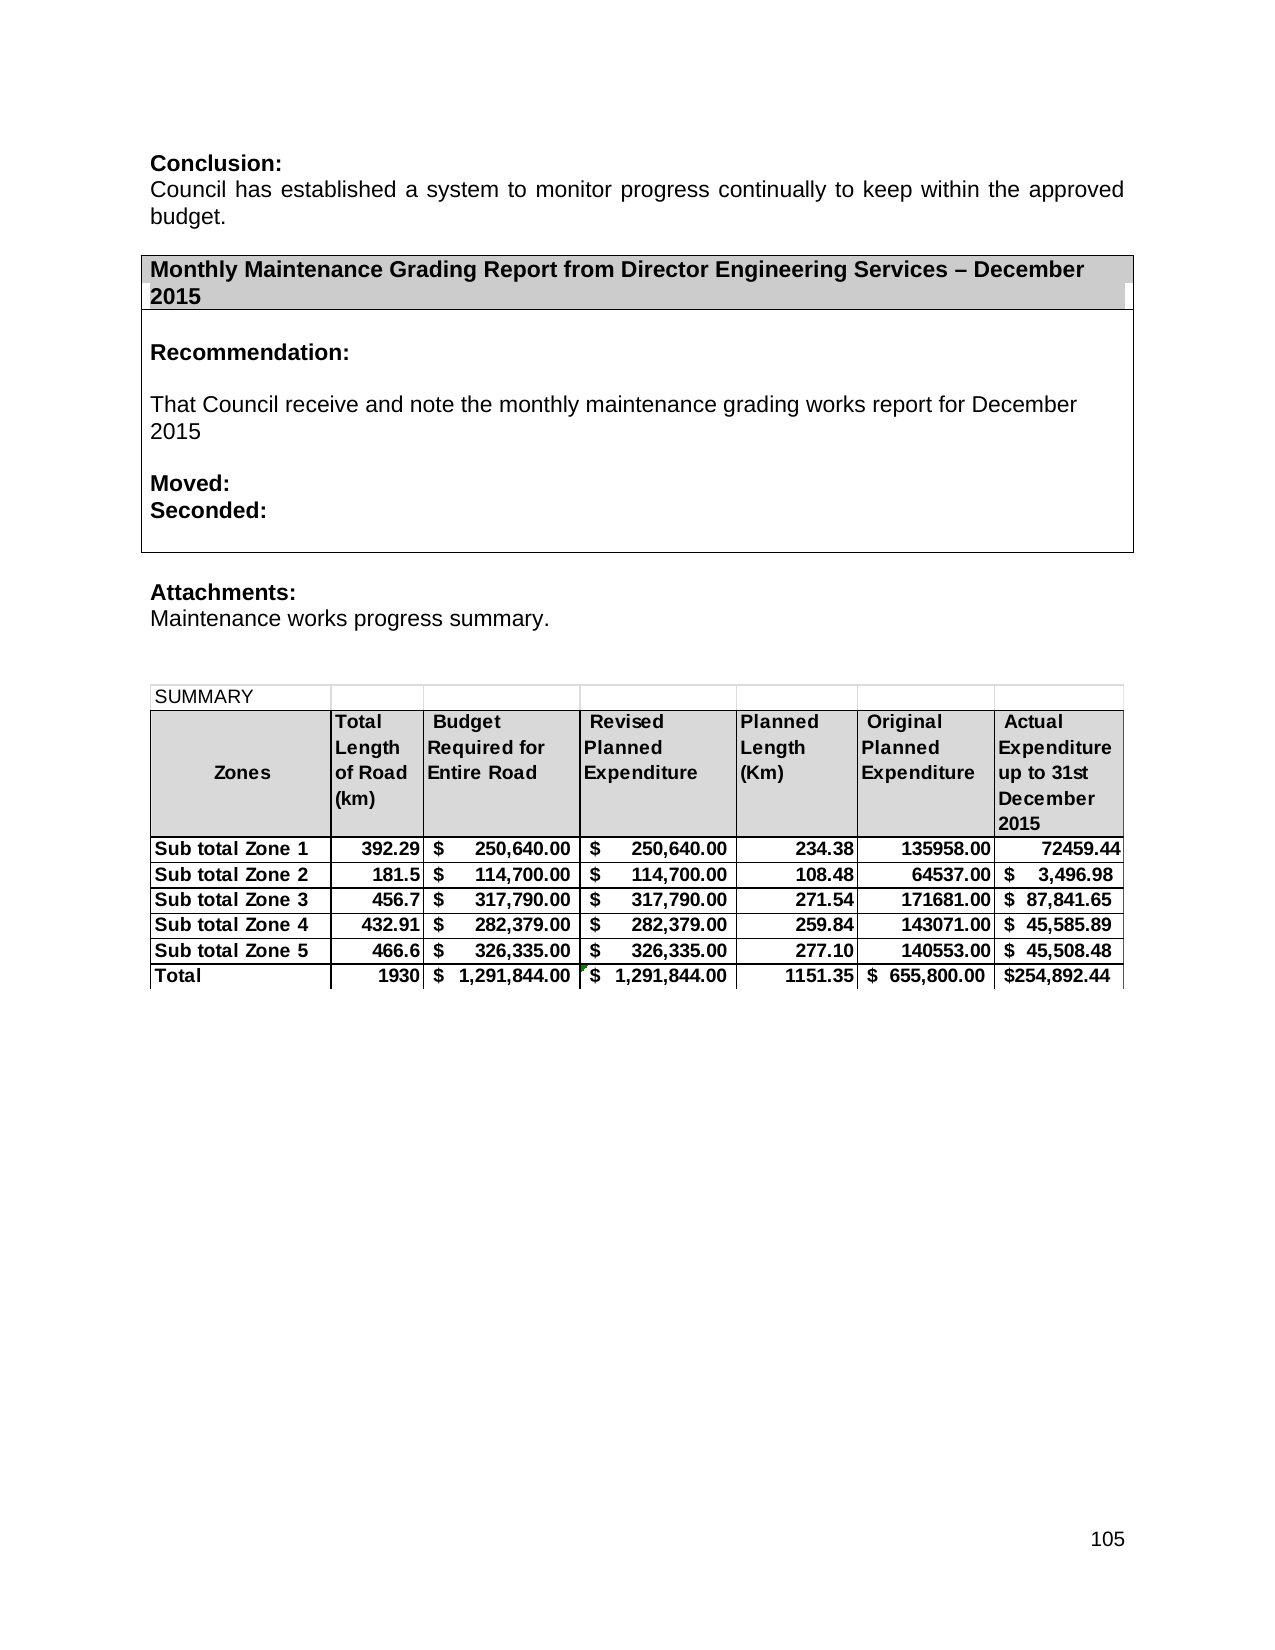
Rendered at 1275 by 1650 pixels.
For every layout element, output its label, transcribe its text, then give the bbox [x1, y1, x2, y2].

text Moved: [150, 470, 1125, 497]
text Seconded: [150, 497, 1125, 523]
text Council has established a system to monitor progress continually to keep within the approved budget. [150, 176, 1125, 229]
text Attachments: [150, 579, 1125, 605]
text Maintenance works progress summary. [150, 605, 1125, 632]
text Recommendation: [150, 339, 1125, 365]
text Conclusion: [150, 150, 1125, 176]
text Monthly Maintenance Grading Report from Director Engineering Services – December [142, 256, 1133, 283]
text 2015 [150, 283, 1125, 309]
text That Council receive and note the monthly maintenance grading works report for December 2015 [150, 391, 1125, 444]
